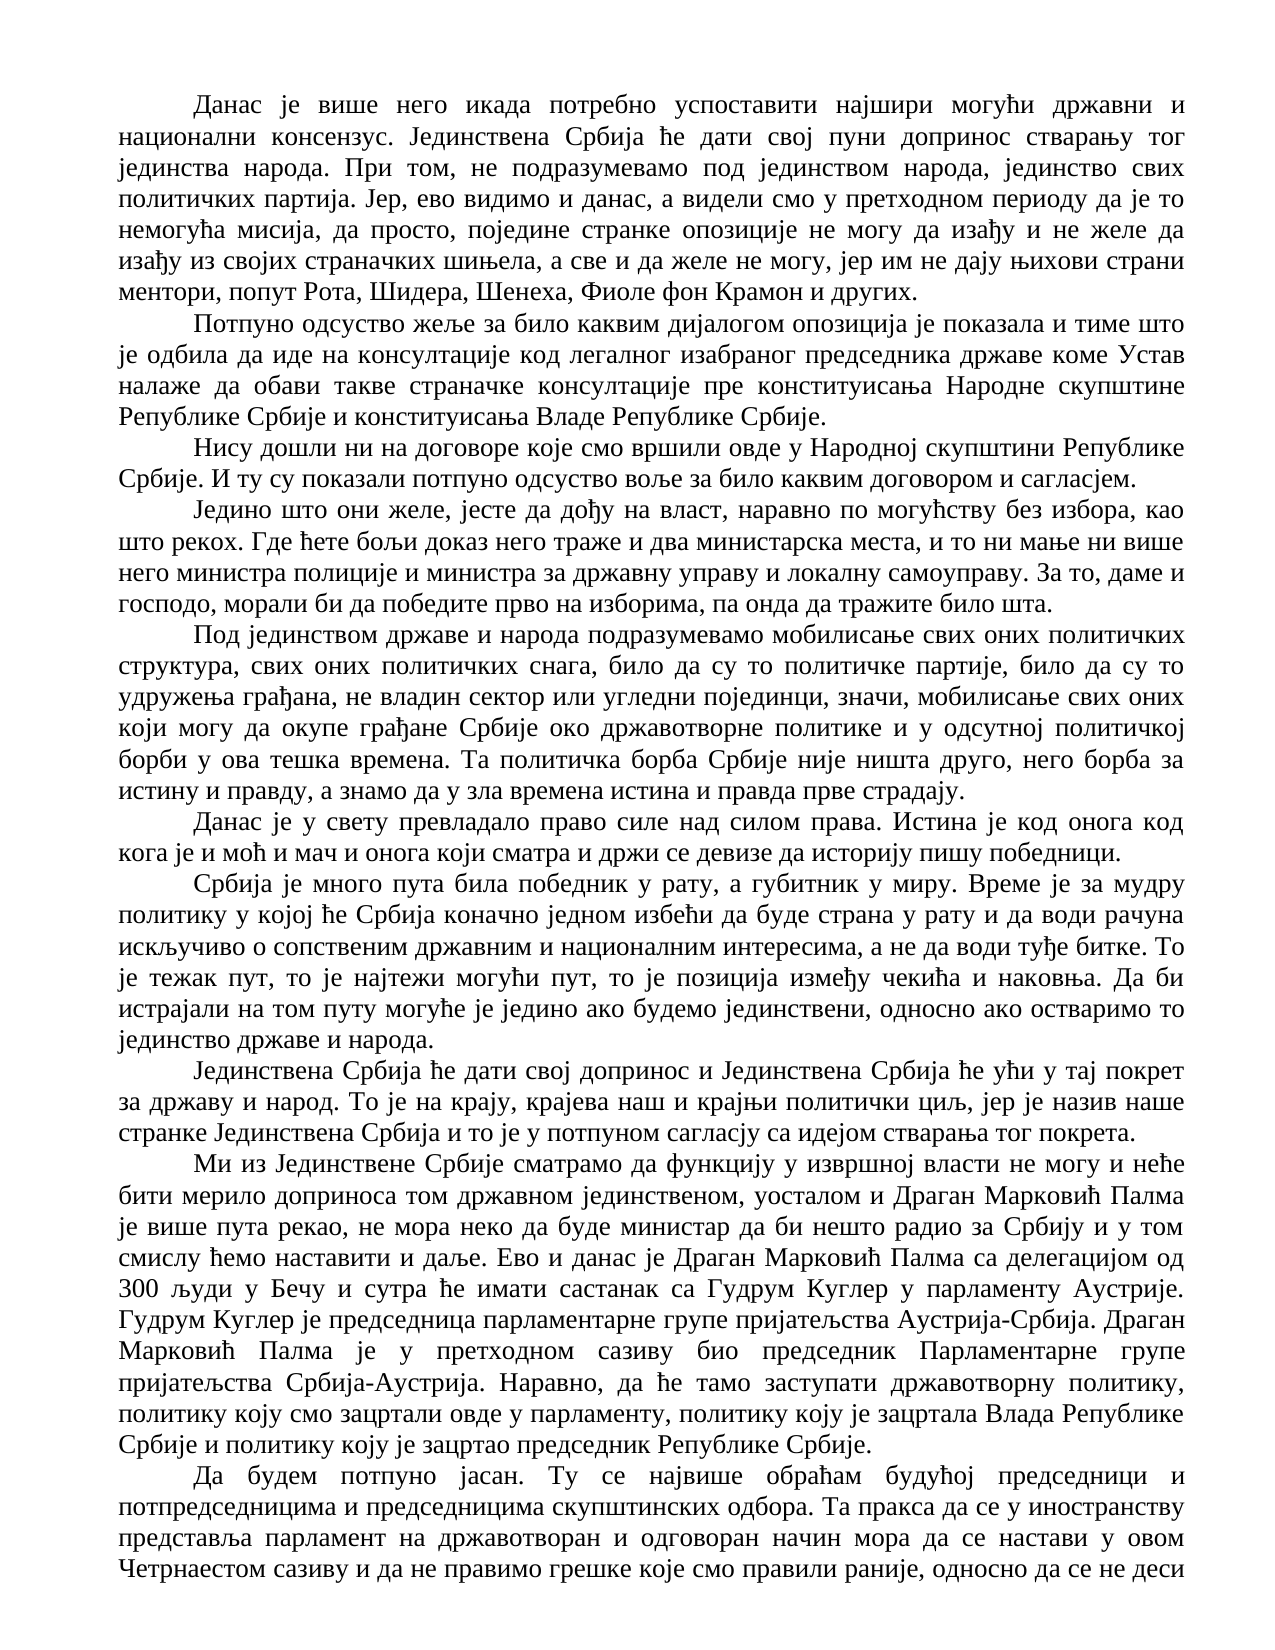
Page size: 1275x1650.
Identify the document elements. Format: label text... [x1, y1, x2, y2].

text Србија је много пута била победник у рату, а губитник у миру. Време је за мудру политику у којој ће Србија коначно једном избећи да буде страна у рату и да води рачуна искључиво о сопственим државним и националним интересима, а не да води туђе битке. То је тежак пут, то је најтежи могући пут, то је позиција између чекића и наковња. Да би истрајали на том путу могуће је једино ако будемо јединствени, односно ако остваримо то јединство државе и народа. [118, 867, 1186, 1054]
text Данас је више него икада потребно успоставити најшири могући државни и национални консензус. Јединствена Србија ће дати свој пуни допринос стварању тог јединства народа. При том, не подразумевамо под јединством народа, јединство свих политичких партија. Јер, ево видимо и данас, а видели смо у претходном периоду да је то немогућа мисија, да просто, поједине странке опозиције не могу да изађу и не желе да изађу из својих страначких шињела, а све и да желе не могу, јер им не дају њихови страни ментори, попут Рота, Шидера, Шенеха, Фиоле фон Крамон и других. [118, 89, 1186, 307]
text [118, 1459, 1186, 1584]
text Ми из Јединствене Србије сматрамо да функцију у извршној власти не могу и неће бити мерило доприноса том државном јединственом, уосталом и Драган Марковић Палма је више пута рекао, не мора неко да буде министар да би нешто радио за Србију и у том смислу ћемо наставити и даље. Ево и данас је Драган Марковић Палма са делегацијом од 300 људи у Бечу и сутра ће имати састанак са Гудрум Куглер у парламенту Аустрије. Гудрум Куглер је председница парламентарне групе пријатељства Аустрија-Србија. Драган Марковић Палма је у претходном сазиву био председник Парламентарне групе пријатељства Србија-Аустрија. Наравно, да ће тамо заступати државотворну политику, политику коју смо зацртали овде у парламенту, политику коју је зацртала Влада Републике Србије и политику коју је зацртао председник Републике Србије. [118, 1148, 1186, 1459]
text Потпуно одсуство жеље за било каквим дијалогом опозиција је показала и тиме што је одбила да иде на консултације код легалног изабраног председника државе коме Устав налаже да обави такве страначке консултације пре конституисања Народне скупштине Републике Србије и конституисања Владе Републике Србије. [118, 307, 1186, 431]
text Под јединством државе и народа подразумевамо мобилисање свих оних политичких структура, свих оних политичких снага, било да су то политичке партије, било да су то удружења грађана, не владин сектор или угледни појединци, значи, мобилисање свих оних који могу да окупе грађане Србије око државотворне политике и у одсутној политичкој борби у ова тешка времена. Та политичка борба Србије није ништа друго, него борба за истину и правду, а знамо да у зла времена истина и правда прве страдају. [118, 618, 1186, 805]
text Нису дошли ни на договоре које смо вршили овде у Народној скупштини Републике Србије. И ту су показали потпуно одсуство воље за било каквим договором и сагласјем. [118, 431, 1186, 493]
text Јединствена Србија ће дати свој допринос и Јединствена Србија ће ући у тај покрет за државу и народ. То је на крају, крајева наш и крајњи политички циљ, јер је назив наше странке Јединствена Србија и то је у потпуном сагласју са идејом стварања тог покрета. [118, 1054, 1186, 1148]
text Једино што они желе, јесте да дођу на власт, наравно по могућству без избора, као што рекох. Где ћете бољи доказ него траже и два министарска места, и то ни мање ни више него министра полиције и министра за државну управу и локалну самоуправу. За то, даме и господо, морали би да победите прво на изборима, па онда да тражите било шта. [118, 493, 1186, 618]
text Данас је у свету превладало право силе над силом права. Истина је код онога код кога је и моћ и мач и онога који сматра и држи се девизе да историју пишу победници. [118, 805, 1186, 867]
